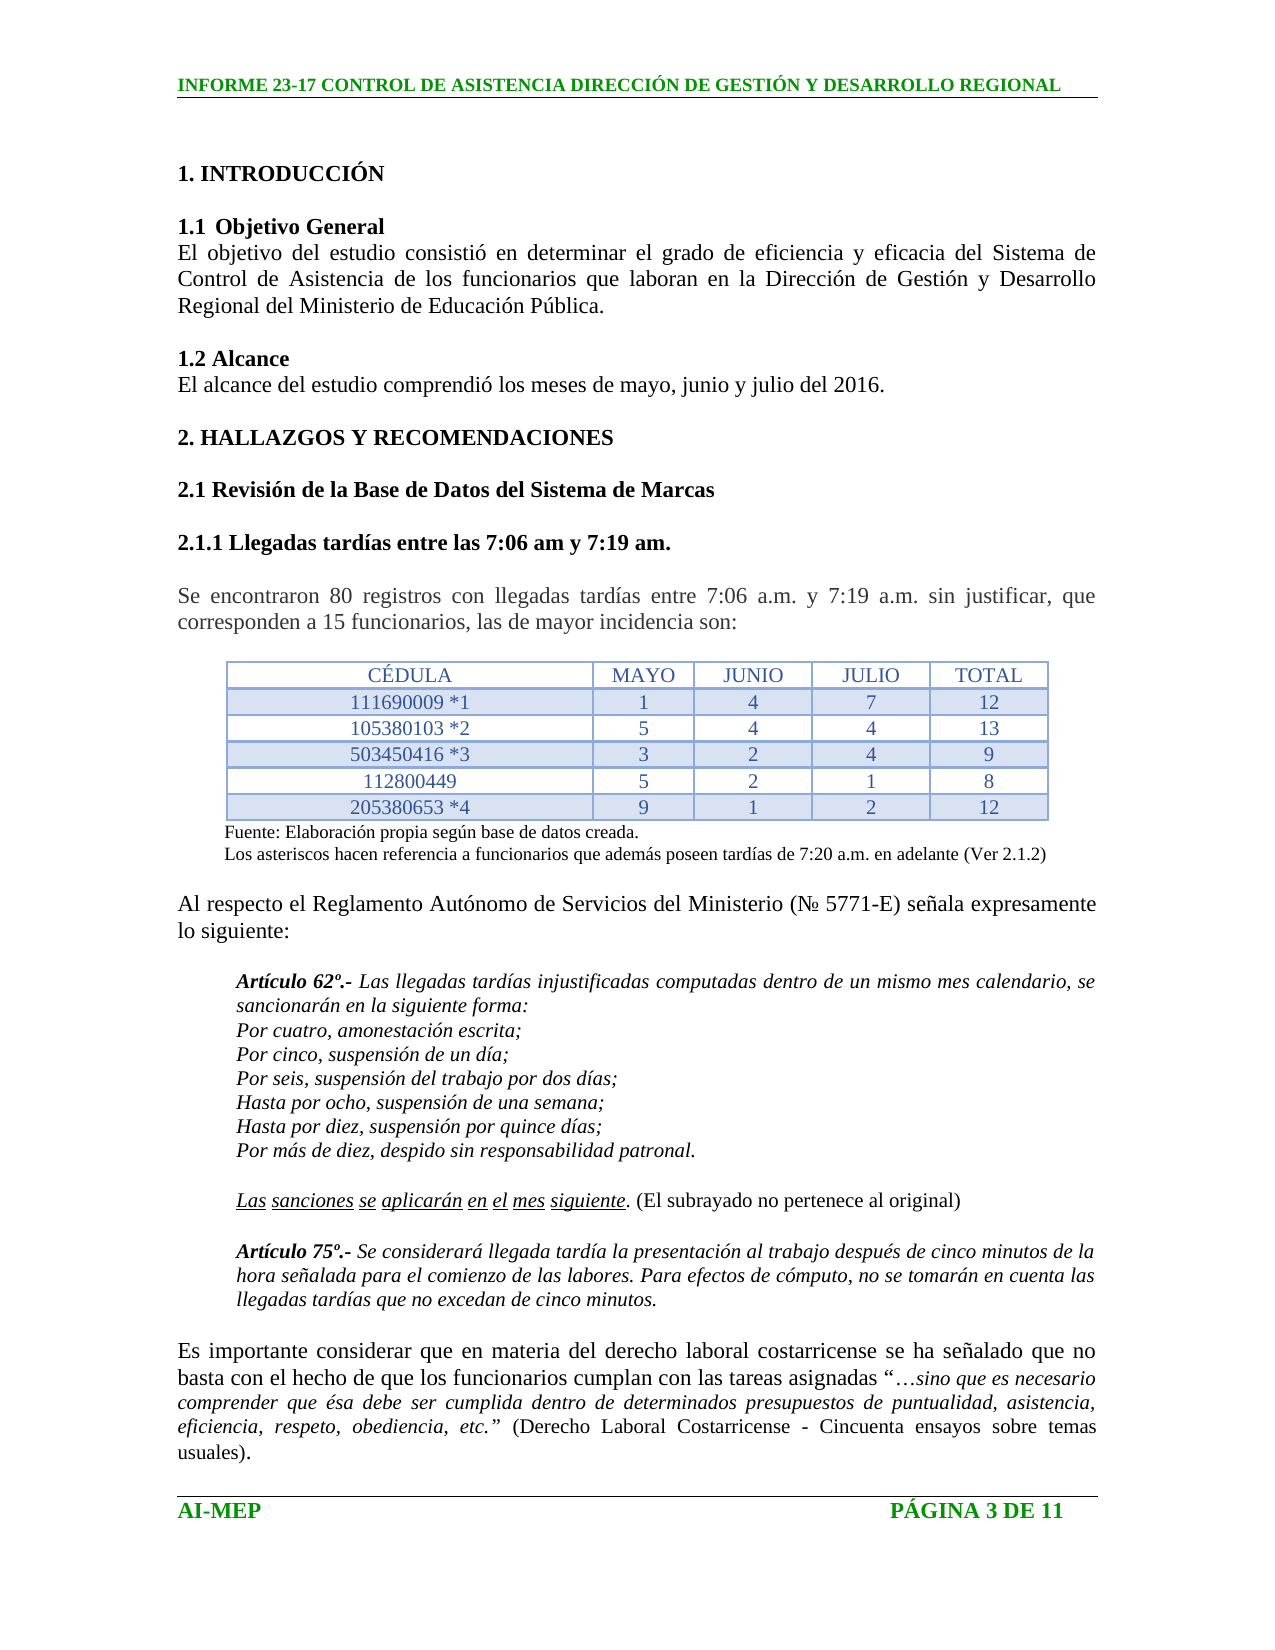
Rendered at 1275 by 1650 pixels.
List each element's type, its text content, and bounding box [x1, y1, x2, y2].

table_cell 503450416 *3 [228, 743, 592, 766]
table_cell 205380653 *4 [228, 795, 592, 819]
table_header MAYO [594, 663, 693, 687]
subtitle 1.2 Alcance [177, 344, 1098, 371]
table_cell 8 [931, 769, 1047, 793]
table_cell 3 [594, 743, 693, 766]
text Fuente: Elaboración propia según base de datos creada. [177, 821, 1098, 842]
table_cell 105380103 *2 [228, 716, 592, 740]
text Artículo 75º.- Se considerará llegada tardía la presentación al trabajo después de cinco minutos de la hora señalada para el comienzo de las labores. Para efectos de cómputo, no se tomarán en cuenta las llegadas tardías que no excedan de cinco minutos. [236, 1239, 1098, 1311]
text Se encontraron 80 registros con llegadas tardías entre 7:06 a.m. y 7:19 a.m. sin justificar, que corresponden a 15 funcionarios, las de mayor incidencia son: [177, 582, 1098, 634]
table_cell 12 [931, 690, 1047, 714]
text Por cinco, suspensión de un día; [236, 1042, 1098, 1066]
table_cell 1 [813, 769, 929, 793]
subtitle Objetivo General [177, 213, 1098, 239]
table_cell 111690009 *1 [228, 690, 592, 714]
table_header JULIO [813, 663, 929, 687]
text Artículo 62º.- Las llegadas tardías injustificadas computadas dentro de un mismo mes calendario, se sancionarán en la siguiente forma: [236, 969, 1098, 1017]
table_header TOTAL [931, 663, 1047, 687]
text Es importante considerar que en materia del derecho laboral costarricense se ha señalado que no basta con el hecho de que los funcionarios cumplan con las tareas asignadas “…sino que es necesario comprender que ésa debe ser cumplida dentro de determinados presupuestos de puntualidad, asistencia, eficiencia, respeto, obediencia, etc.” (Derecho Laboral Costarricense - Cincuenta ensayos sobre temas usuales). [177, 1337, 1098, 1464]
table_cell 2 [813, 795, 929, 819]
text Por cuatro, amonestación escrita; [236, 1017, 1098, 1042]
table_header JUNIO [695, 663, 811, 687]
table_header CÉDULA [228, 663, 592, 687]
table_cell 4 [695, 690, 811, 714]
table_cell 2 [695, 769, 811, 793]
text El alcance del estudio comprendió los meses de mayo, junio y julio del 2016. [177, 371, 1098, 397]
table_cell 1 [695, 795, 811, 819]
text Las sanciones se aplicarán en el mes siguiente. (El subrayado no pertenece al original) [236, 1188, 1098, 1212]
subtitle 2. HALLAZGOS Y RECOMENDACIONES [177, 424, 1098, 450]
subtitle 2.1.1 Llegadas tardías entre las 7:06 am y 7:19 am. [177, 529, 1098, 555]
table_cell 4 [813, 716, 929, 740]
table_cell 2 [695, 743, 811, 766]
text Hasta por ocho, suspensión de una semana; [236, 1090, 1098, 1114]
table_cell 5 [594, 769, 693, 793]
table_cell 5 [594, 716, 693, 740]
subtitle 2.1 Revisión de la Base de Datos del Sistema de Marcas [177, 476, 1098, 503]
table_cell 9 [594, 795, 693, 819]
table_cell 13 [931, 716, 1047, 740]
text Al respecto el Reglamento Autónomo de Servicios del Ministerio (№ 5771-E) señala expresamente lo siguiente: [177, 890, 1098, 943]
text El objetivo del estudio consistió en determinar el grado de eficiencia y eficacia del Sistema de Control de Asistencia de los funcionarios que laboran en la Dirección de Gestión y Desarrollo Regional del Ministerio de Educación Pública. [177, 239, 1098, 318]
table_cell 7 [813, 690, 929, 714]
text Por seis, suspensión del trabajo por dos días; [236, 1066, 1098, 1090]
table_cell 1 [594, 690, 693, 714]
text Los asteriscos hacen referencia a funcionarios que además poseen tardías de 7:20 a.m. en adelante (Ver 2.1.2) [177, 842, 1098, 864]
text Hasta por diez, suspensión por quince días; [236, 1114, 1098, 1138]
text Por más de diez, despido sin responsabilidad patronal. [236, 1138, 1098, 1162]
table_cell 4 [695, 716, 811, 740]
table_cell 4 [813, 743, 929, 766]
subtitle 1. INTRODUCCIÓN [177, 160, 1098, 186]
table_cell 112800449 [228, 769, 592, 793]
table_cell 9 [931, 743, 1047, 766]
table_cell 12 [931, 795, 1047, 819]
